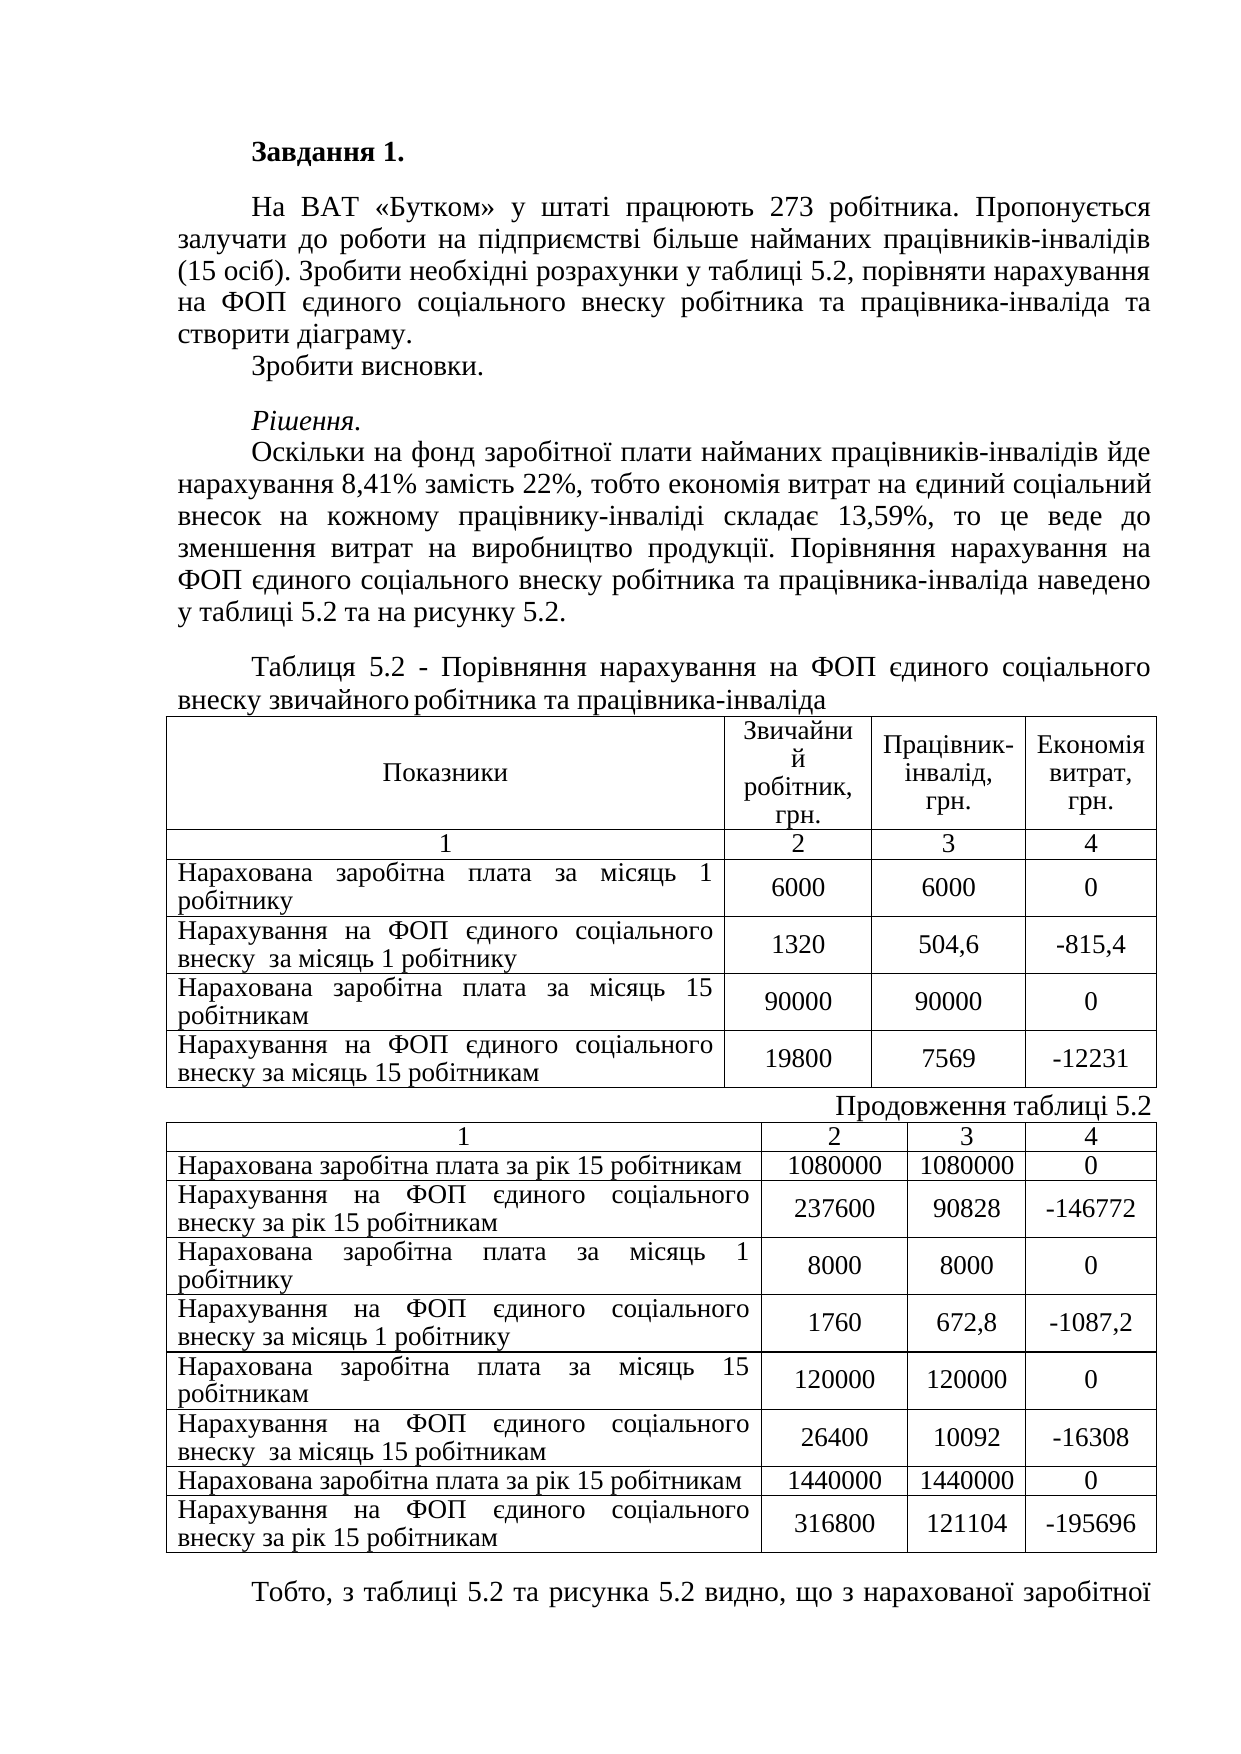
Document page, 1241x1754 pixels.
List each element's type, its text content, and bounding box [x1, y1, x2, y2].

text Таблиця 5.2 - Порівняння нарахування на ФОП єдиного соціального внеску звичайного робітника та працівника-інваліда [177, 650, 1152, 716]
table_cell 8000 [762, 1238, 907, 1294]
table_cell 1440000 [908, 1467, 1025, 1495]
table_cell Нарахована заробітна плата за рік 15 робітникам [167, 1152, 761, 1180]
table_cell 0 [1026, 974, 1156, 1030]
table_header 3 [908, 1123, 1025, 1151]
text Продовження таблиці 5.2 [177, 1088, 1152, 1122]
table_cell 6000 [725, 860, 871, 916]
table_cell 120000 [762, 1353, 907, 1409]
table_cell 3 [872, 830, 1025, 858]
table_cell 0 [1026, 1152, 1156, 1180]
table_cell Нарахована заробітна плата за рік 15 робітникам [167, 1467, 761, 1495]
text На ВАТ «Бутком» у штаті працюють 273 робітника. Пропонується залучати до роботи на підприємстві більше найманих працівників-інвалідів (15 осіб). Зробити необхідні розрахунки у таблиці 5.2, порівняти нарахування на ФОП єдиного соціального внеску робітника та працівника-інваліда та створити діаграму. [177, 191, 1152, 350]
table_header Працівник-інвалід, грн. [872, 717, 1025, 829]
table_cell 120000 [908, 1353, 1025, 1409]
table_cell -146772 [1026, 1181, 1156, 1237]
table_header Показники [167, 717, 724, 829]
table_cell 6000 [872, 860, 1025, 916]
table_cell Нарахована заробітна плата за місяць 15 робітникам [167, 1353, 761, 1409]
table_cell 121104 [908, 1496, 1025, 1552]
table_cell Нарахування на ФОП єдиного соціального внеску за місяць 15 робітникам [167, 1031, 724, 1087]
table_cell 90000 [872, 974, 1025, 1030]
table_cell 1440000 [762, 1467, 907, 1495]
table_cell 0 [1026, 1467, 1156, 1495]
table_cell 8000 [908, 1238, 1025, 1294]
table_cell Нарахована заробітна плата за місяць 15 робітникам [167, 974, 724, 1030]
table_cell 237600 [762, 1181, 907, 1237]
table_cell 1320 [725, 917, 871, 973]
table_cell Нарахована заробітна плата за місяць 1 робітнику [167, 860, 724, 916]
table_header 4 [1026, 1123, 1156, 1151]
table_cell 26400 [762, 1410, 907, 1466]
table_cell Нарахування на ФОП єдиного соціального внеску за рік 15 робітникам [167, 1181, 761, 1237]
text Зробити висновки. [177, 350, 1152, 382]
table_cell 10092 [908, 1410, 1025, 1466]
table_cell 316800 [762, 1496, 907, 1552]
table_cell 0 [1026, 1238, 1156, 1294]
table_cell Нарахована заробітна плата за місяць 1 робітнику [167, 1238, 761, 1294]
table_cell -12231 [1026, 1031, 1156, 1087]
table_cell 1080000 [762, 1152, 907, 1180]
table_cell -1087,2 [1026, 1295, 1156, 1351]
table_cell 4 [1026, 830, 1156, 858]
table_cell Нарахування на ФОП єдиного соціального внеску за місяць 1 робітнику [167, 1295, 761, 1351]
table_cell -16308 [1026, 1410, 1156, 1466]
table_cell Нарахування на ФОП єдиного соціального внеску за місяць 15 робітникам [167, 1410, 761, 1466]
table_cell 672,8 [908, 1295, 1025, 1351]
text Оскільки на фонд заробітної плати найманих працівників-інвалідів йде нарахування 8,41% замість 22%, тобто економія витрат на єдиний соціальний внесок на кожному працівнику-інваліді складає 13,59%, то це веде до зменшення витрат на виробництво продукції. Порівняння нарахування на ФОП єдиного соціального внеску робітника та працівника-інваліда наведено у таблиці 5.2 та на рисунку 5.2. [177, 436, 1152, 627]
table_cell 1 [167, 830, 724, 858]
table_cell 19800 [725, 1031, 871, 1087]
table_cell Нарахування на ФОП єдиного соціального внеску за рік 15 робітникам [167, 1496, 761, 1552]
table_cell 7569 [872, 1031, 1025, 1087]
text Рішення. [177, 404, 1152, 436]
text Завдання 1. [177, 136, 1152, 168]
table_cell 0 [1026, 1353, 1156, 1409]
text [177, 1576, 1152, 1608]
table_cell 90000 [725, 974, 871, 1030]
table_cell 504,6 [872, 917, 1025, 973]
table_header 1 [167, 1123, 761, 1151]
table_cell 0 [1026, 860, 1156, 916]
table_header Звичайний робітник, грн. [725, 717, 871, 829]
table_cell 90828 [908, 1181, 1025, 1237]
table_header Економія витрат, грн. [1026, 717, 1156, 829]
table_cell -815,4 [1026, 917, 1156, 973]
table_cell Нарахування на ФОП єдиного соціального внеску за місяць 1 робітнику [167, 917, 724, 973]
table_cell 2 [725, 830, 871, 858]
table_cell -195696 [1026, 1496, 1156, 1552]
table_cell 1080000 [908, 1152, 1025, 1180]
table_cell 1760 [762, 1295, 907, 1351]
table_header 2 [762, 1123, 907, 1151]
